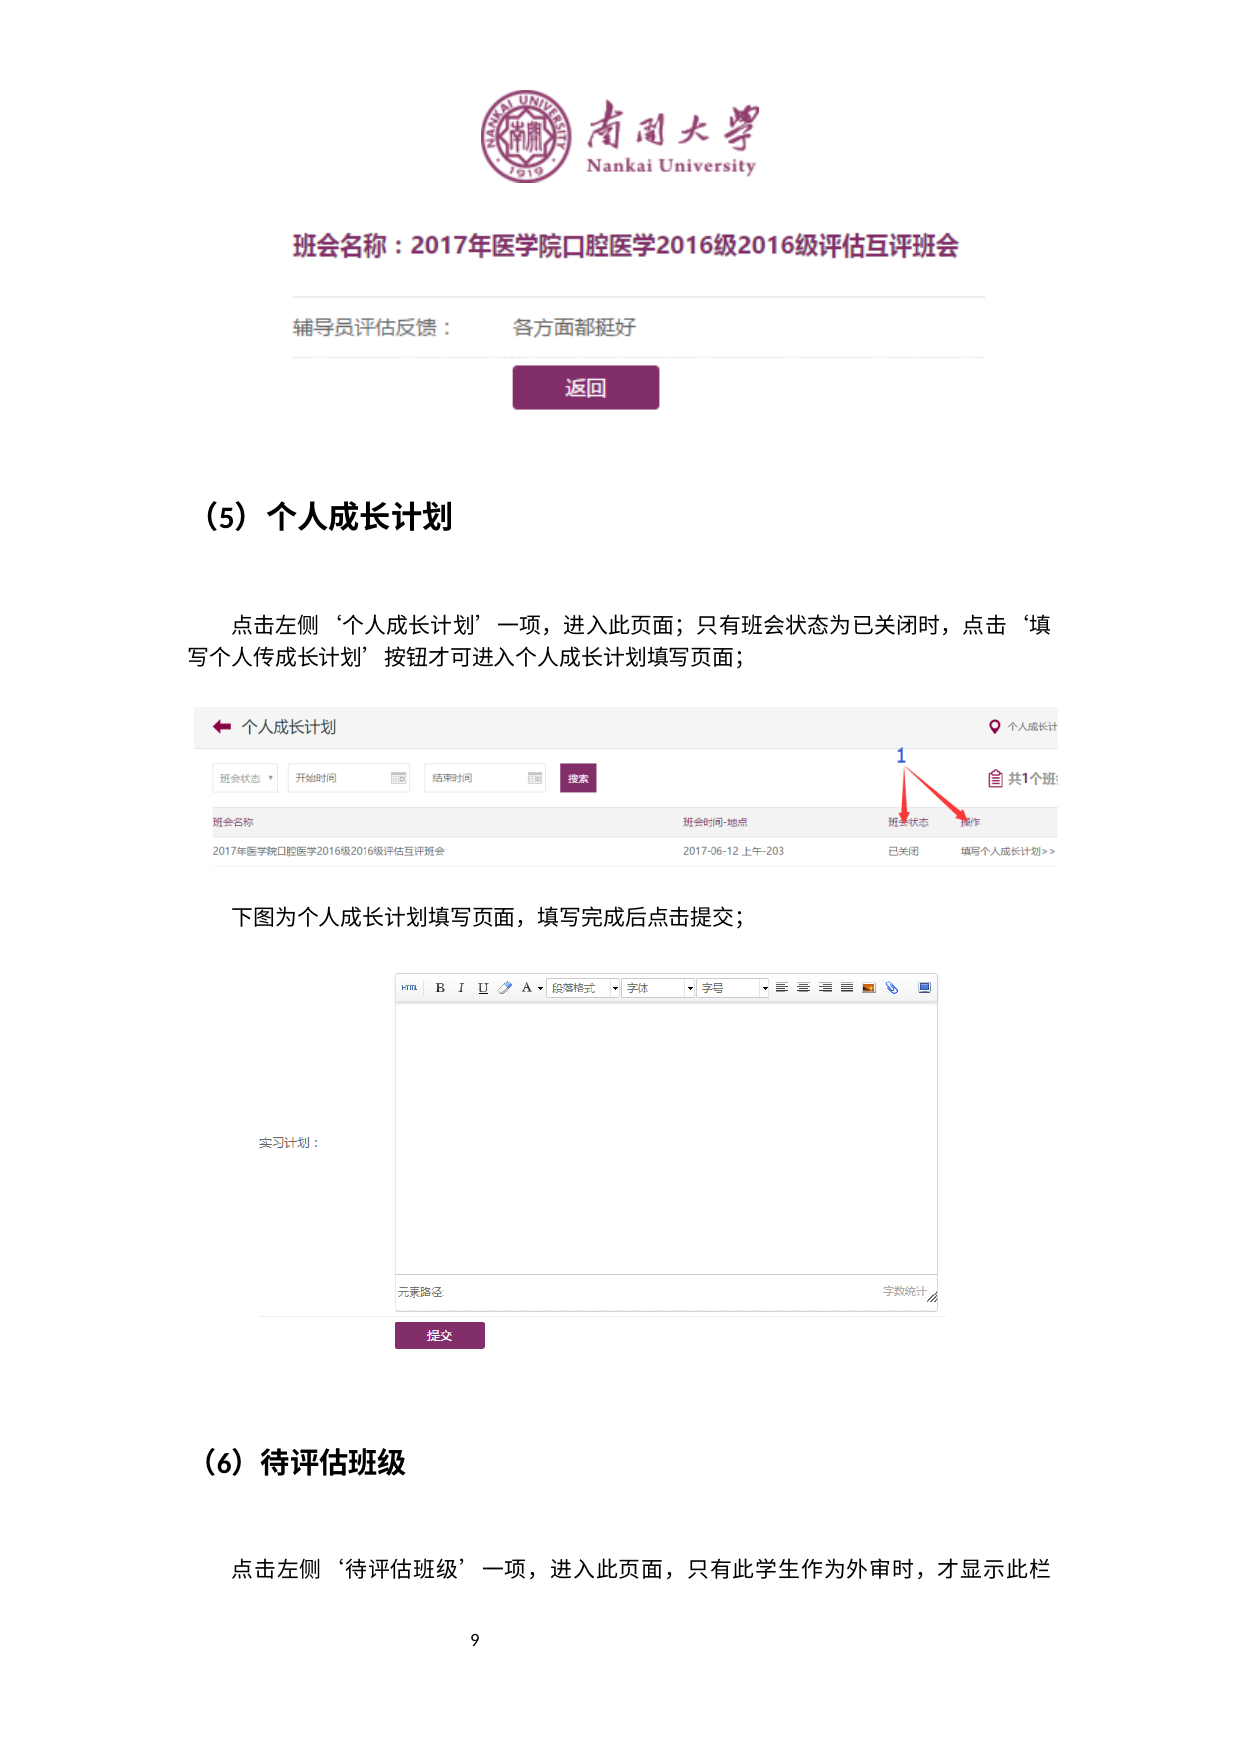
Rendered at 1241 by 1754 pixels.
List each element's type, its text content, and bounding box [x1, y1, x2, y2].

picture [255, 195, 985, 426]
picture [481, 90, 760, 183]
subtitle （5）个人成长计划 [187, 483, 1053, 548]
text 点击左侧‘待评估班级’一项，进入此页面，只有此学生作为外审时，才显示此栏目； [187, 1551, 1053, 1584]
picture [193, 707, 1058, 885]
picture [256, 973, 946, 1351]
text 点击左侧‘个人成长计划’一项，进入此页面；只有班会状态为已关闭时，点击‘填写个人传成长计划’按钮才可进入个人成长计划填写页面； [187, 607, 1053, 672]
